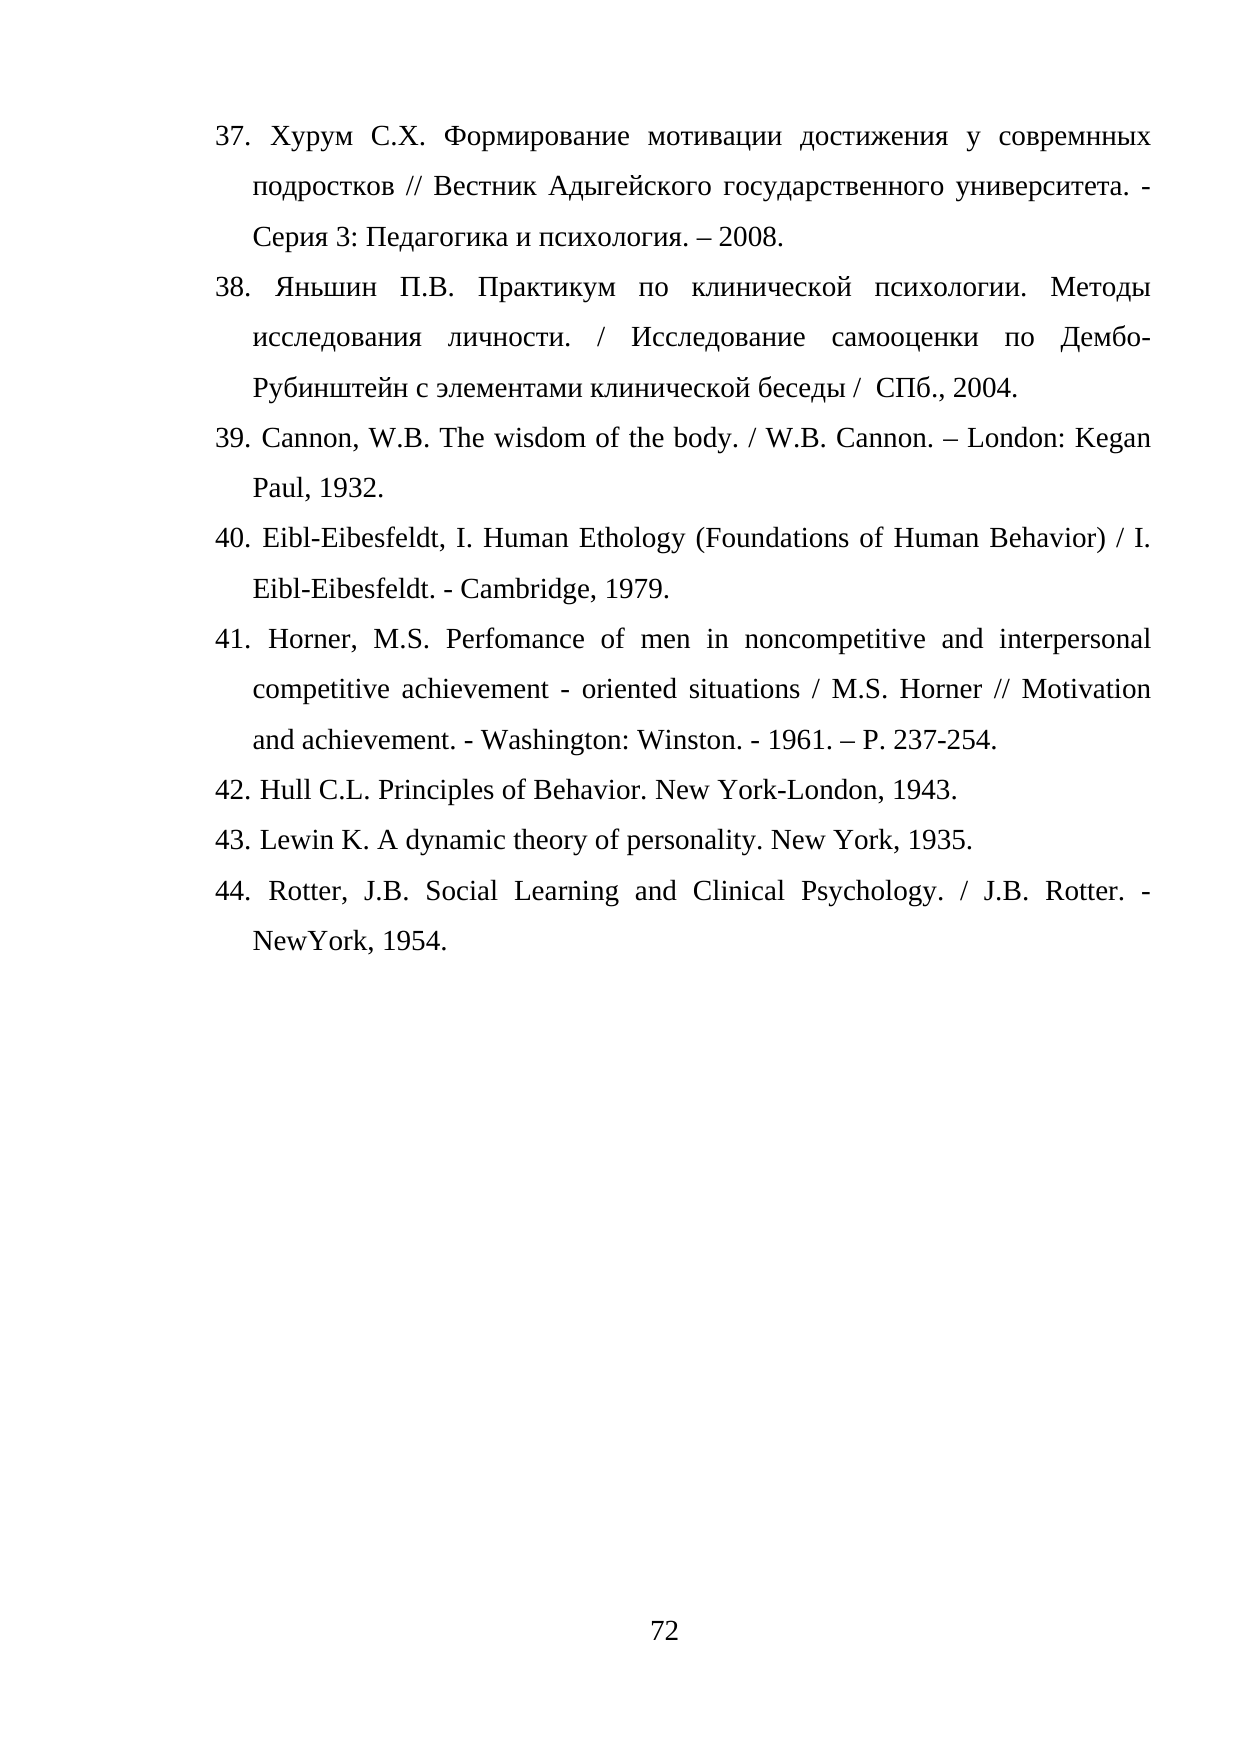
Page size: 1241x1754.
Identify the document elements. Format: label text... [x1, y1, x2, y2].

list Hull C.L. Principles of Behavior. New York-London, 1943. [215, 772, 1152, 806]
list Хурум С.Х. Формирование мотивации достижения у совремнных подростков // Вестник Адыгейского государственного университета. - Серия 3: Педагогика и психология. – 2008. [215, 118, 1152, 252]
list Cannon, W.B. The wisdom of the body. / W.B. Cannon. – London: Kegan Paul, 1932. [215, 420, 1152, 504]
list Rotter, J.B. Social Learning and Clinical Psychology. / J.B. Rotter. - NewYork, 1954. [215, 873, 1152, 957]
list Lewin K. A dynamic theory of personality. New York, 1935. [215, 822, 1152, 856]
list Eibl-Eibesfeldt, I. Human Ethology (Foundations of Human Behavior) / I. Eibl-Eibesfeldt. - Cambridge, 1979. [215, 521, 1152, 604]
list Horner, M.S. Perfomance of men in noncompetitive and interpersonal competitive achievement - oriented situations / M.S. Horner // Motivation and achievement. - Washington: Winston. - 1961. – Р. 237-254. [215, 621, 1152, 755]
list Яньшин П.В. Практикум по клинической психологии. Методы исследования личности. / Исследование самооценки по Дембо-Рубинштейн с элементами клинической беседы / СПб., 2004. [215, 269, 1152, 403]
